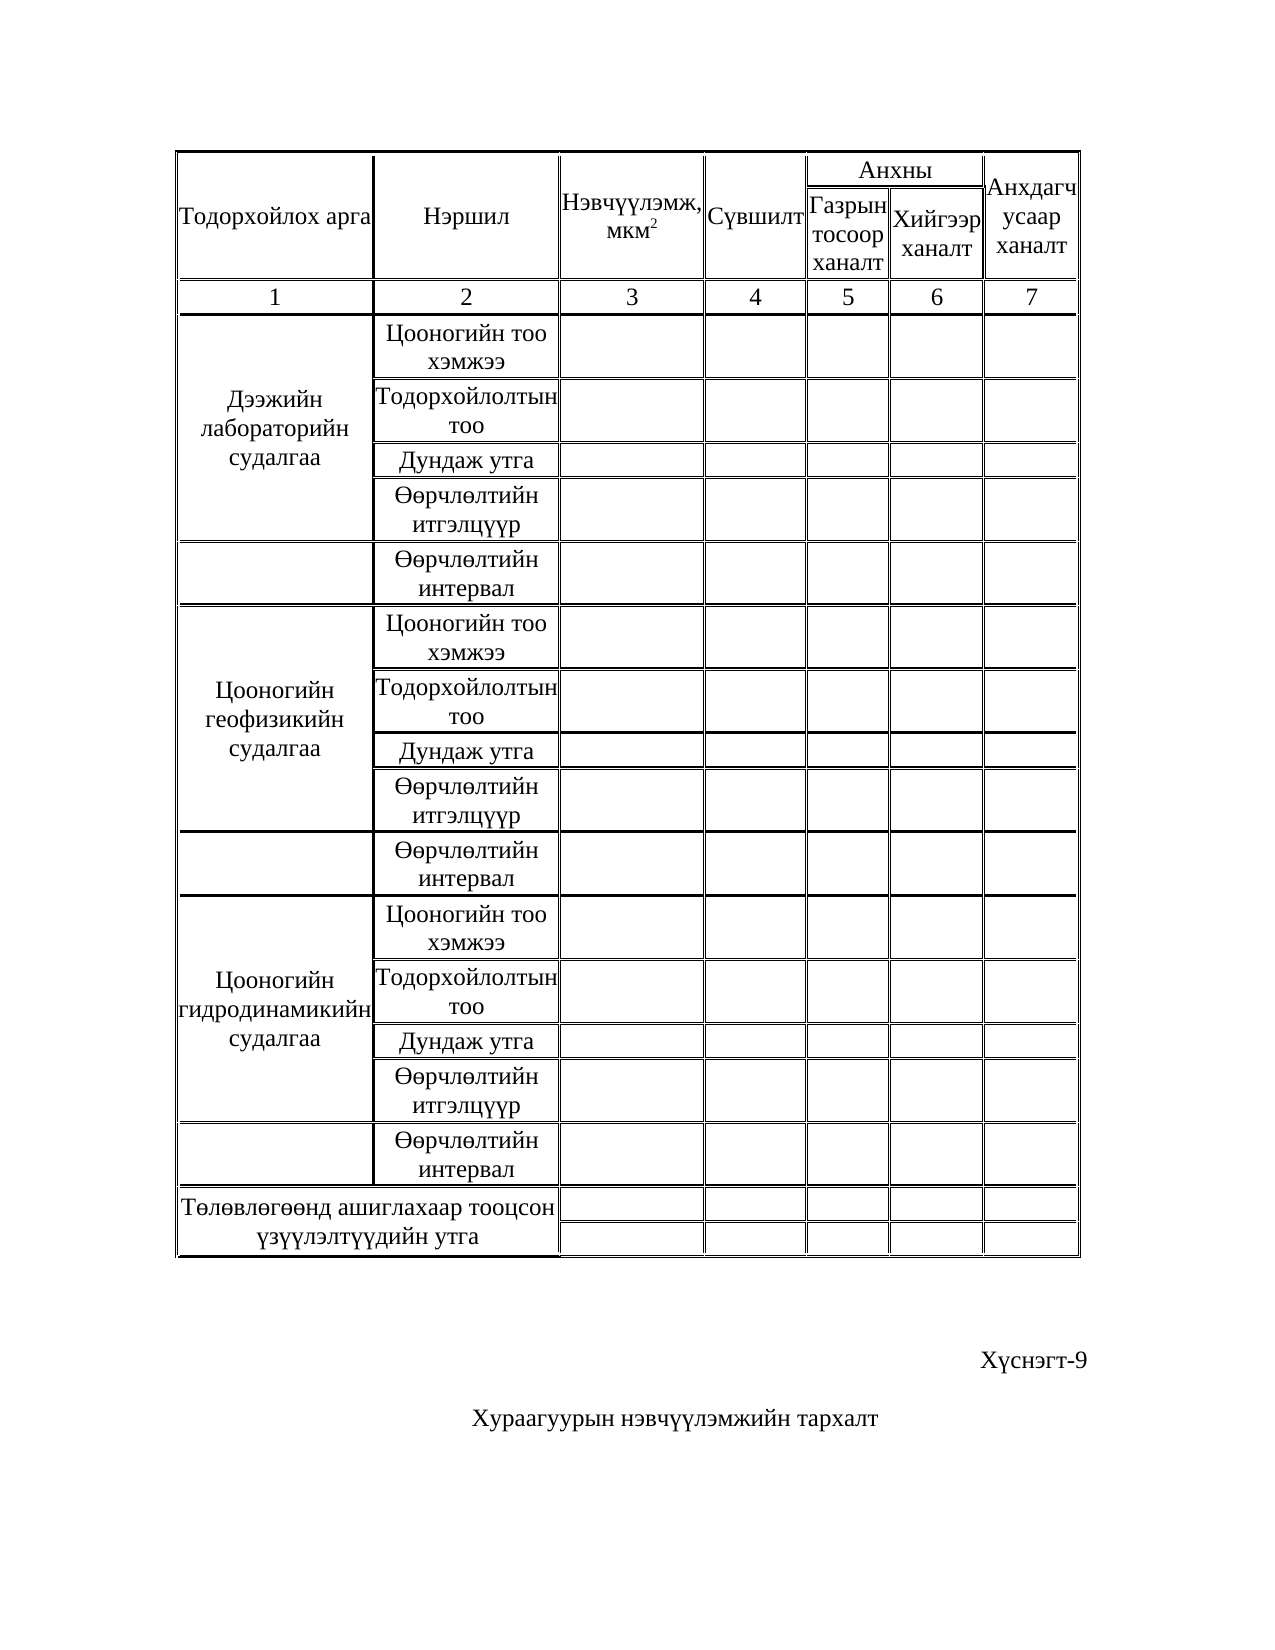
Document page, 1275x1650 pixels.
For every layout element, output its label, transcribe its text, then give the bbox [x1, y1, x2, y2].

table_cell [808, 897, 888, 958]
table_cell [561, 897, 703, 958]
table_cell [560, 1223, 704, 1254]
table_cell [891, 770, 982, 830]
table_cell [561, 1025, 703, 1057]
table_cell [984, 377, 1079, 441]
table_cell [706, 316, 805, 377]
table_cell [985, 540, 1078, 603]
table_cell [891, 444, 982, 476]
table_cell Цооногийн геофизикийн судалгаа [178, 603, 372, 830]
table_cell [561, 380, 703, 441]
table_cell [706, 607, 805, 667]
table_cell [561, 1060, 703, 1121]
table_cell [808, 961, 888, 1022]
table_cell [891, 734, 982, 766]
table_cell [561, 734, 703, 766]
table_cell [891, 607, 982, 667]
table_cell [985, 1184, 1078, 1219]
table_cell [561, 316, 703, 377]
table_cell [984, 1057, 1079, 1121]
table_cell Дундаж утга [375, 734, 558, 766]
table_cell Тодорхойлолтын тоо [375, 671, 558, 731]
table_cell Дундаж утга [375, 1025, 558, 1057]
table_cell Цооногийн тоо хэмжээ [375, 316, 558, 377]
table_cell Өөрчлөлтийн интервал [375, 1124, 558, 1184]
table_cell [561, 671, 703, 731]
table_cell Газрын тосоор ханалт [808, 189, 888, 278]
table_cell [706, 961, 805, 1022]
table_cell [808, 1060, 888, 1121]
text Хураагуурын нэвчүүлэмжийн тархалт [262, 1403, 1087, 1432]
table_cell [706, 897, 805, 958]
table_cell [891, 543, 982, 603]
table_cell [706, 479, 805, 539]
table_cell [706, 1060, 805, 1121]
table_cell [891, 671, 982, 731]
table_cell [985, 731, 1078, 766]
table_cell [178, 830, 372, 894]
table_cell 7 [984, 278, 1079, 313]
table_cell [984, 1121, 1079, 1184]
table_cell [561, 444, 703, 476]
table_cell [891, 316, 982, 377]
table_cell [984, 441, 1079, 476]
table_header Сүвшилт [705, 153, 806, 278]
table_cell [808, 1124, 888, 1184]
table_cell [561, 961, 703, 1022]
table_cell [891, 1188, 982, 1219]
table_cell [561, 479, 703, 539]
table_cell 4 [706, 281, 805, 313]
table_cell 6 [891, 281, 982, 313]
table_header Анхны [806, 153, 984, 185]
table_header Анхдагч усаар ханалт [984, 153, 1078, 278]
table_cell [806, 1223, 890, 1254]
table_cell [706, 1124, 805, 1184]
table_cell Өөрчлөлтийн интервал [375, 833, 558, 894]
table_cell [808, 479, 888, 539]
table_cell [808, 543, 888, 603]
table_cell [891, 479, 982, 539]
table_cell [808, 734, 888, 766]
table_cell Өөрчлөлтийн интервал [375, 543, 558, 603]
table_cell [706, 770, 805, 830]
table_cell [706, 380, 805, 441]
table_cell Дээжийн лабораторийн судалгаа [176, 313, 372, 539]
table_cell [561, 607, 703, 667]
table_cell 5 [808, 281, 888, 313]
table_cell Цооногийн тоо хэмжээ [375, 897, 558, 958]
table_cell 3 [561, 281, 703, 313]
table_cell [178, 540, 372, 603]
table_cell [706, 444, 805, 476]
table_cell [891, 1060, 982, 1121]
table_cell [985, 830, 1078, 894]
table_header Тодорхойлох арга [178, 153, 373, 278]
table_cell [808, 770, 888, 830]
table_cell [808, 1188, 888, 1219]
table_cell [808, 1025, 888, 1057]
table_cell [808, 380, 888, 441]
table_cell Хийгээр ханалт [891, 189, 982, 278]
table_cell Өөрчлөлтийн итгэлцүүр [375, 479, 558, 539]
table_cell Төлөвлөгөөнд ашиглахаар тооцсон үзүүлэлтүүдийн утга [178, 1184, 559, 1254]
table_cell [706, 671, 805, 731]
table_cell [176, 1121, 373, 1184]
table_header Нэвчүүлэмж, мкм2 [560, 153, 704, 278]
table_cell [985, 603, 1078, 667]
table_cell [984, 1220, 1078, 1254]
table_cell Өөрчлөлтийн итгэлцүүр [375, 770, 558, 830]
table_cell [984, 1022, 1079, 1057]
table_cell Тодорхойлолтын тоо [375, 380, 558, 441]
table_cell Тодорхойлолтын тоо [375, 961, 558, 1022]
table_cell [808, 607, 888, 667]
table_cell [891, 380, 982, 441]
text Хүснэгт-9 [187, 1345, 1087, 1374]
table_cell [890, 1223, 984, 1254]
table_cell Цооногийн тоо хэмжээ [375, 607, 558, 667]
table_cell [985, 894, 1078, 958]
table_cell 1 [176, 278, 373, 313]
table_cell Цооногийн гидродинамикийн судалгаа [178, 894, 372, 1121]
table_cell [985, 667, 1078, 731]
table_cell Өөрчлөлтийн итгэлцүүр [375, 1060, 558, 1121]
table_cell [985, 313, 1079, 377]
table_cell [561, 833, 703, 894]
table_cell [561, 770, 703, 830]
table_cell [891, 833, 982, 894]
table_cell [808, 444, 888, 476]
table_cell [891, 961, 982, 1022]
table_cell [561, 1124, 703, 1184]
table_cell Дундаж утга [375, 444, 558, 476]
table_cell [984, 476, 1079, 539]
table_cell [891, 1025, 982, 1057]
table_cell [984, 958, 1079, 1022]
table_header Нэршил [373, 153, 559, 278]
table_cell [808, 316, 888, 377]
table_cell [561, 543, 703, 603]
table_cell [706, 1025, 805, 1057]
table_cell 2 [375, 281, 558, 313]
table_cell [808, 833, 888, 894]
table_cell [985, 766, 1078, 830]
table_cell [705, 1223, 806, 1254]
table_cell [891, 897, 982, 958]
table_cell [706, 543, 805, 603]
table_cell [808, 671, 888, 731]
table_cell [706, 833, 805, 894]
table_cell [706, 1188, 805, 1219]
table_cell [561, 1188, 703, 1219]
table_cell [891, 1124, 982, 1184]
table_cell [706, 734, 805, 766]
